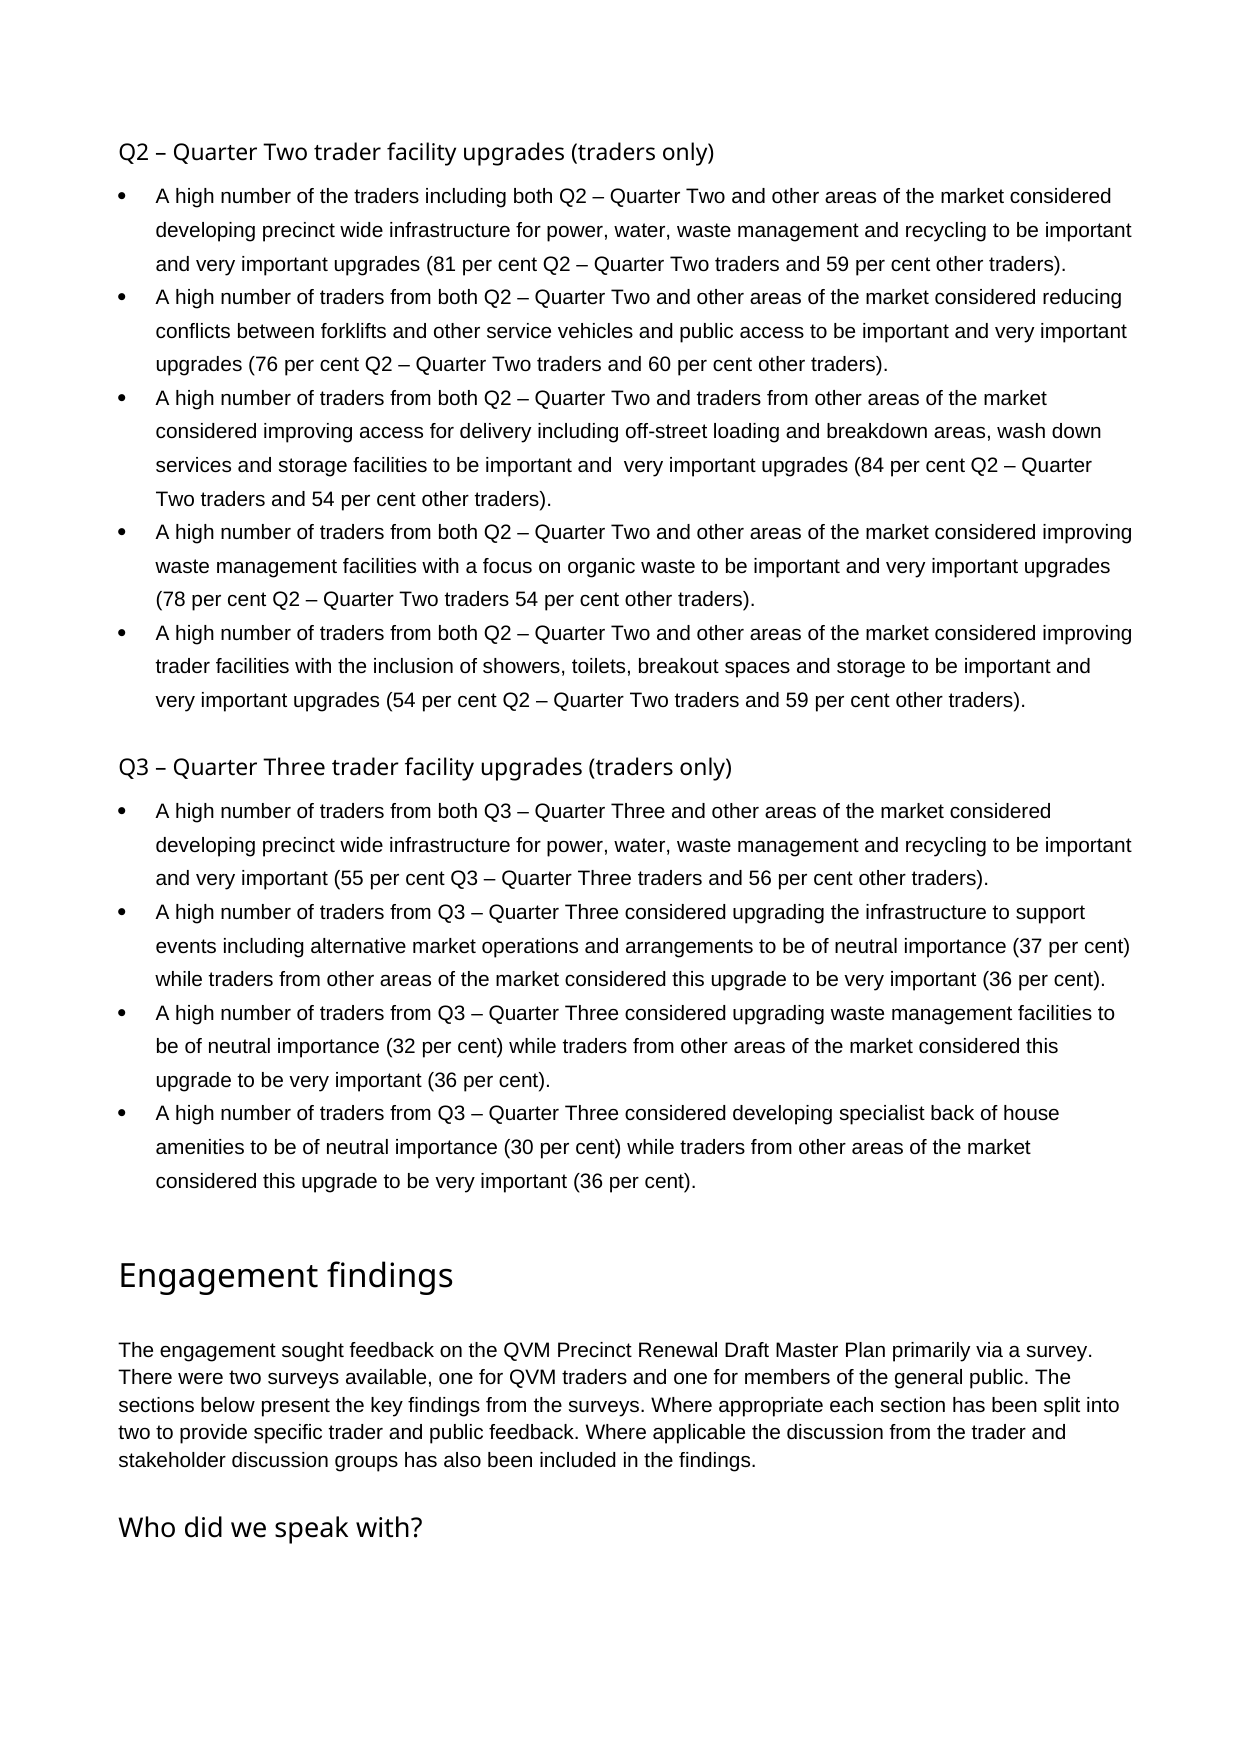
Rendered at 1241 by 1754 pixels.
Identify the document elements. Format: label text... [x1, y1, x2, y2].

list A high number of traders from both Q2 – Quarter Two and other areas of the market considered improving trader facilities with the inclusion of showers, toilets, breakout spaces and storage to be important and very important upgrades (54 per cent Q2 – Quarter Two traders and 59 per cent other traders). [118, 621, 1137, 712]
subtitle Q2 – Quarter Two trader facility upgrades (traders only) [118, 136, 1137, 167]
subtitle Engagement findings [118, 1252, 1137, 1297]
list A high number of traders from both Q3 – Quarter Three and other areas of the market considered developing precinct wide infrastructure for power, water, waste management and recycling to be important and very important (55 per cent Q3 – Quarter Three traders and 56 per cent other traders). [118, 799, 1137, 890]
list A high number of traders from Q3 – Quarter Three considered developing specialist back of house amenities to be of neutral importance (30 per cent) while traders from other areas of the market considered this upgrade to be very important (36 per cent). [118, 1101, 1137, 1192]
subtitle Q3 – Quarter Three trader facility upgrades (traders only) [118, 751, 1137, 782]
list A high number of the traders including both Q2 – Quarter Two and other areas of the market considered developing precinct wide infrastructure for power, water, waste management and recycling to be important and very important upgrades (81 per cent Q2 – Quarter Two traders and 59 per cent other traders). [118, 184, 1137, 275]
list A high number of traders from Q3 – Quarter Three considered upgrading the infrastructure to support events including alternative market operations and arrangements to be of neutral importance (37 per cent) while traders from other areas of the market considered this upgrade to be very important (36 per cent). [118, 900, 1137, 991]
text The engagement sought feedback on the QVM Precinct Renewal Draft Master Plan primarily via a survey. There were two surveys available, one for QVM traders and one for members of the general public. The sections below present the key findings from the surveys. Where appropriate each section has been split into two to provide specific trader and public feedback. Where applicable the discussion from the trader and stakeholder discussion groups has also been included in the findings. [118, 1337, 1137, 1471]
list A high number of traders from both Q2 – Quarter Two and traders from other areas of the market considered improving access for delivery including off-street loading and breakdown areas, wash down services and storage facilities to be important and very important upgrades (84 per cent Q2 – Quarter Two traders and 54 per cent other traders). [118, 386, 1137, 510]
list A high number of traders from both Q2 – Quarter Two and other areas of the market considered reducing conflicts between forklifts and other service vehicles and public access to be important and very important upgrades (76 per cent Q2 – Quarter Two traders and 60 per cent other traders). [118, 285, 1137, 376]
list A high number of traders from Q3 – Quarter Three considered upgrading waste management facilities to be of neutral importance (32 per cent) while traders from other areas of the market considered this upgrade to be very important (36 per cent). [118, 1001, 1137, 1092]
subtitle Who did we speak with? [118, 1508, 1137, 1545]
list A high number of traders from both Q2 – Quarter Two and other areas of the market considered improving waste management facilities with a focus on organic waste to be important and very important upgrades (78 per cent Q2 – Quarter Two traders 54 per cent other traders). [118, 520, 1137, 611]
